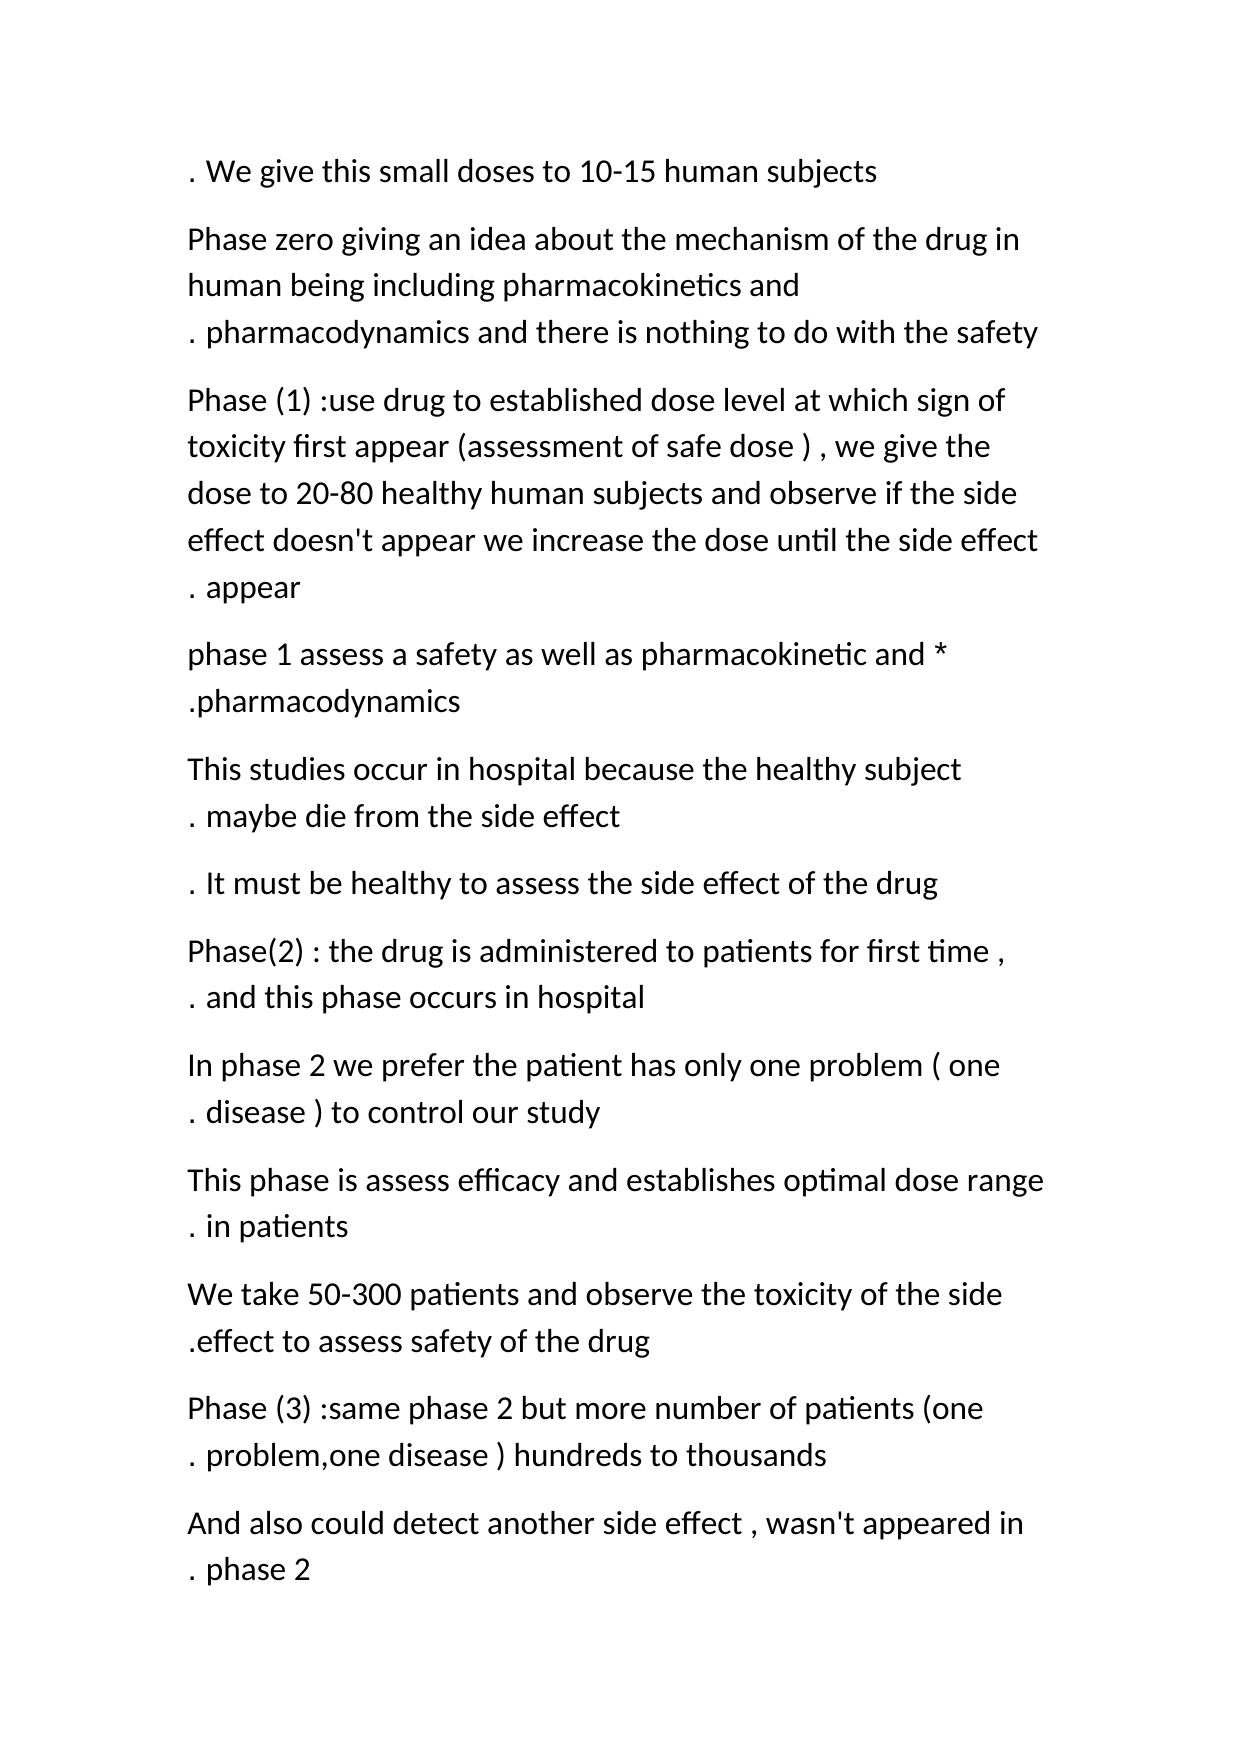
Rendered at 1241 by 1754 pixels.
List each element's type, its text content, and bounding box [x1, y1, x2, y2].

text It must be healthy to assess the side effect of the drug . [187, 862, 1053, 903]
text In phase 2 we prefer the patient has only one problem ( one disease ) to control our study . [187, 1044, 1053, 1132]
text We give this small doses to 10-15 human subjects . [187, 150, 1053, 191]
text Phase (3) :same phase 2 but more number of patients (one problem,one disease ) hundreds to thousands . [187, 1387, 1053, 1475]
text *phase 1 assess a safety as well as pharmacokinetic and pharmacodynamics. [187, 633, 1053, 721]
text Phase(2) : the drug is administered to patients for first time , and this phase occurs in hospital . [187, 930, 1053, 1017]
text This phase is assess efficacy and establishes optimal dose range in patients . [187, 1158, 1053, 1246]
text Phase zero giving an idea about the mechanism of the drug in human being including pharmacokinetics and pharmacodynamics and there is nothing to do with the safety . [187, 218, 1053, 352]
text This studies occur in hospital because the healthy subject maybe die from the side effect . [187, 748, 1053, 835]
text And also could detect another side effect , wasn't appeared in phase 2 . [187, 1502, 1053, 1589]
text Phase (1) :use drug to established dose level at which sign of toxicity first appear (assessment of safe dose ) , we give the dose to 20-80 healthy human subjects and observe if the side effect doesn't appear we increase the dose until the side effect appear . [187, 379, 1053, 607]
text We take 50-300 patients and observe the toxicity of the side effect to assess safety of the drug. [187, 1273, 1053, 1360]
